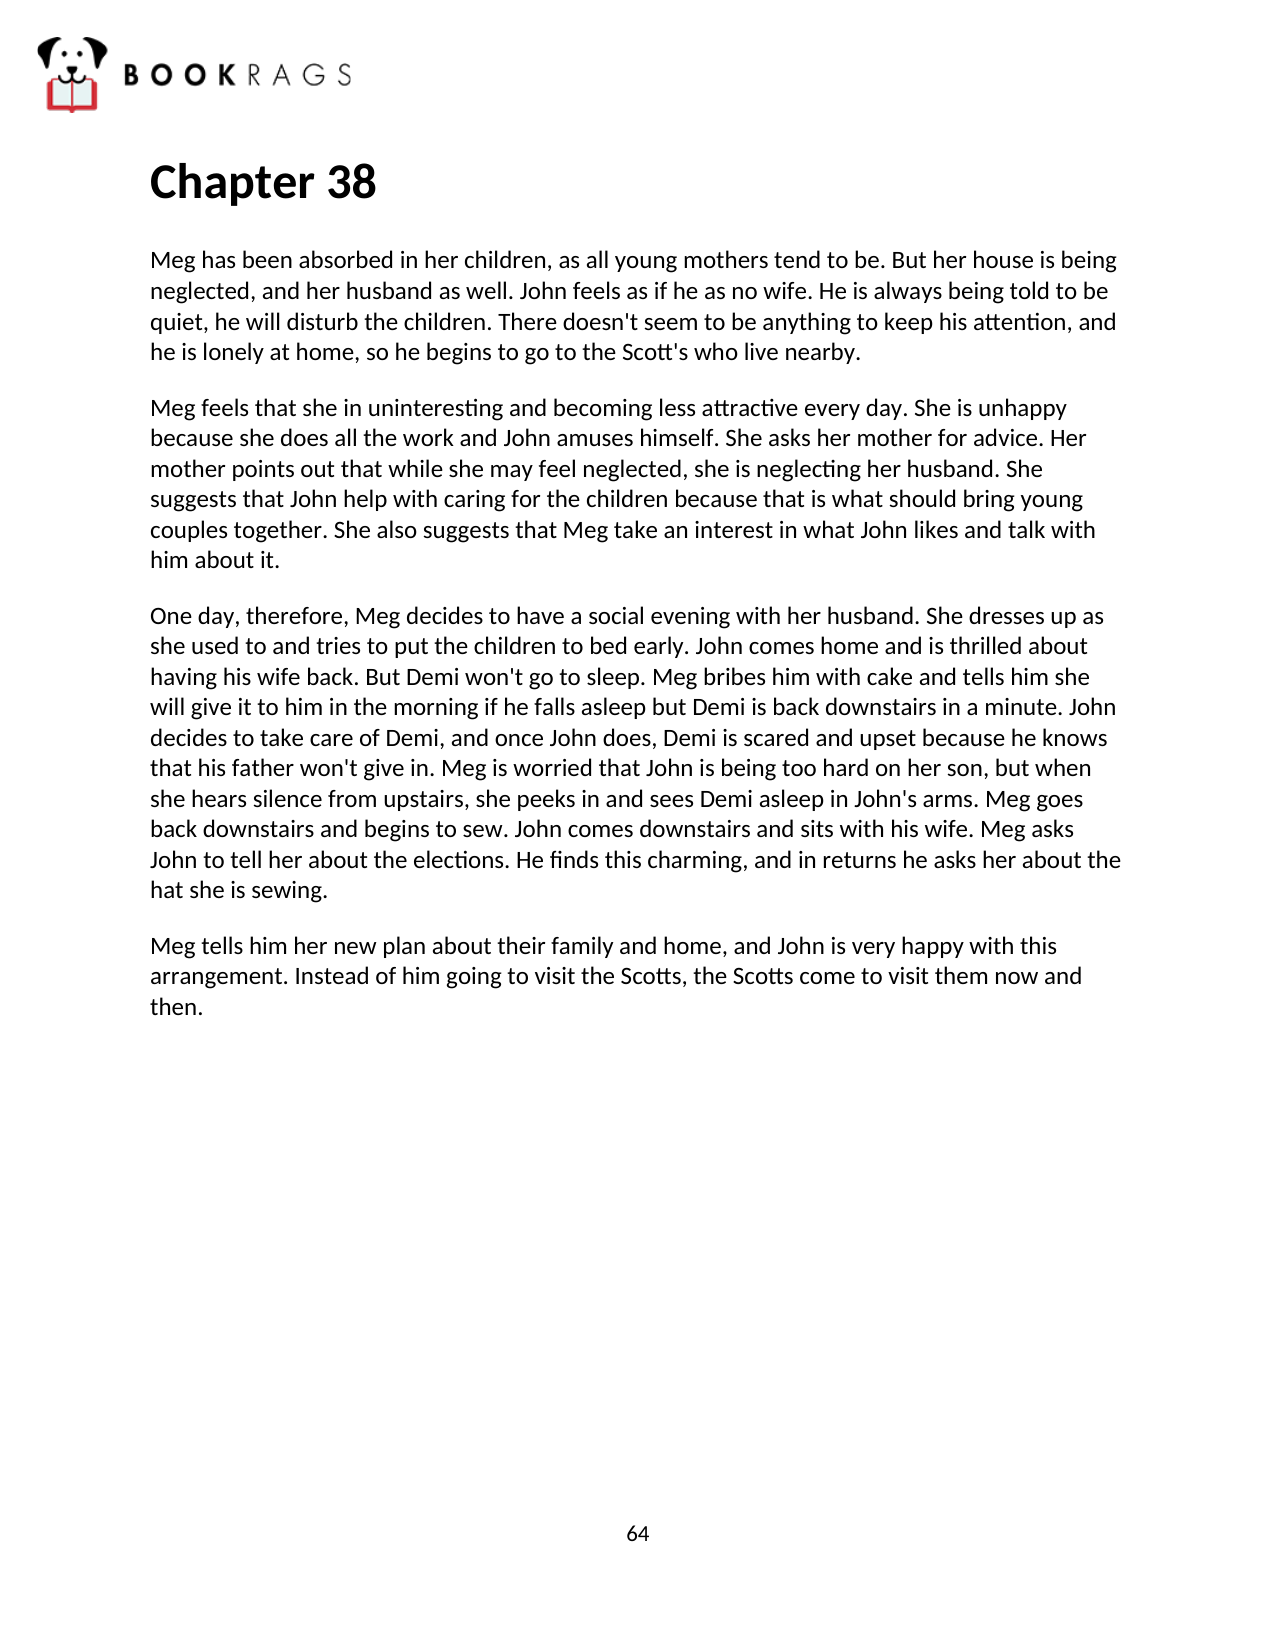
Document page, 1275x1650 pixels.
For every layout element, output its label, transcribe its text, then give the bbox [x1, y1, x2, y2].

text Meg tells him her new plan about their family and home, and John is very happy with this arrangement. Instead of him going to visit the Scotts, the Scotts come to visit them now and then. [150, 930, 1125, 1022]
text Meg has been absorbed in her children, as all young mothers tend to be. But her house is being neglected, and her husband as well. John feels as if he as no wife. He is always being told to be quiet, he will disturb the children. There doesn't seem to be anything to keep his attention, and he is lonely at home, so he begins to go to the Scott's who live nearby. [150, 244, 1125, 367]
picture [37, 37, 351, 113]
text One day, therefore, Meg decides to have a social evening with her husband. She dresses up as she used to and tries to put the children to bed early. John comes home and is thrilled about having his wife back. But Demi won't go to sleep. Meg bribes him with cake and tells him she will give it to him in the morning if he falls asleep but Demi is back downstairs in a minute. John decides to take care of Demi, and once John does, Demi is scared and upset because he knows that his father won't give in. Meg is worried that John is being too hard on her son, but when she hears silence from upstairs, she peeks in and sees Demi asleep in John's arms. Meg goes back downstairs and begins to sew. John comes downstairs and sits with his wife. Meg asks John to tell her about the elections. He finds this charming, and in returns he asks her about the hat she is sewing. [150, 600, 1125, 905]
text Meg feels that she in uninteresting and becoming less attractive every day. She is unhappy because she does all the work and John amuses himself. She asks her mother for advice. Her mother points out that while she may feel neglected, she is neglecting her husband. She suggests that John help with caring for the children because that is what should bring young couples together. She also suggests that Meg take an interest in what John likes and talk with him about it. [150, 392, 1125, 575]
text Chapter 38 [150, 150, 1125, 211]
